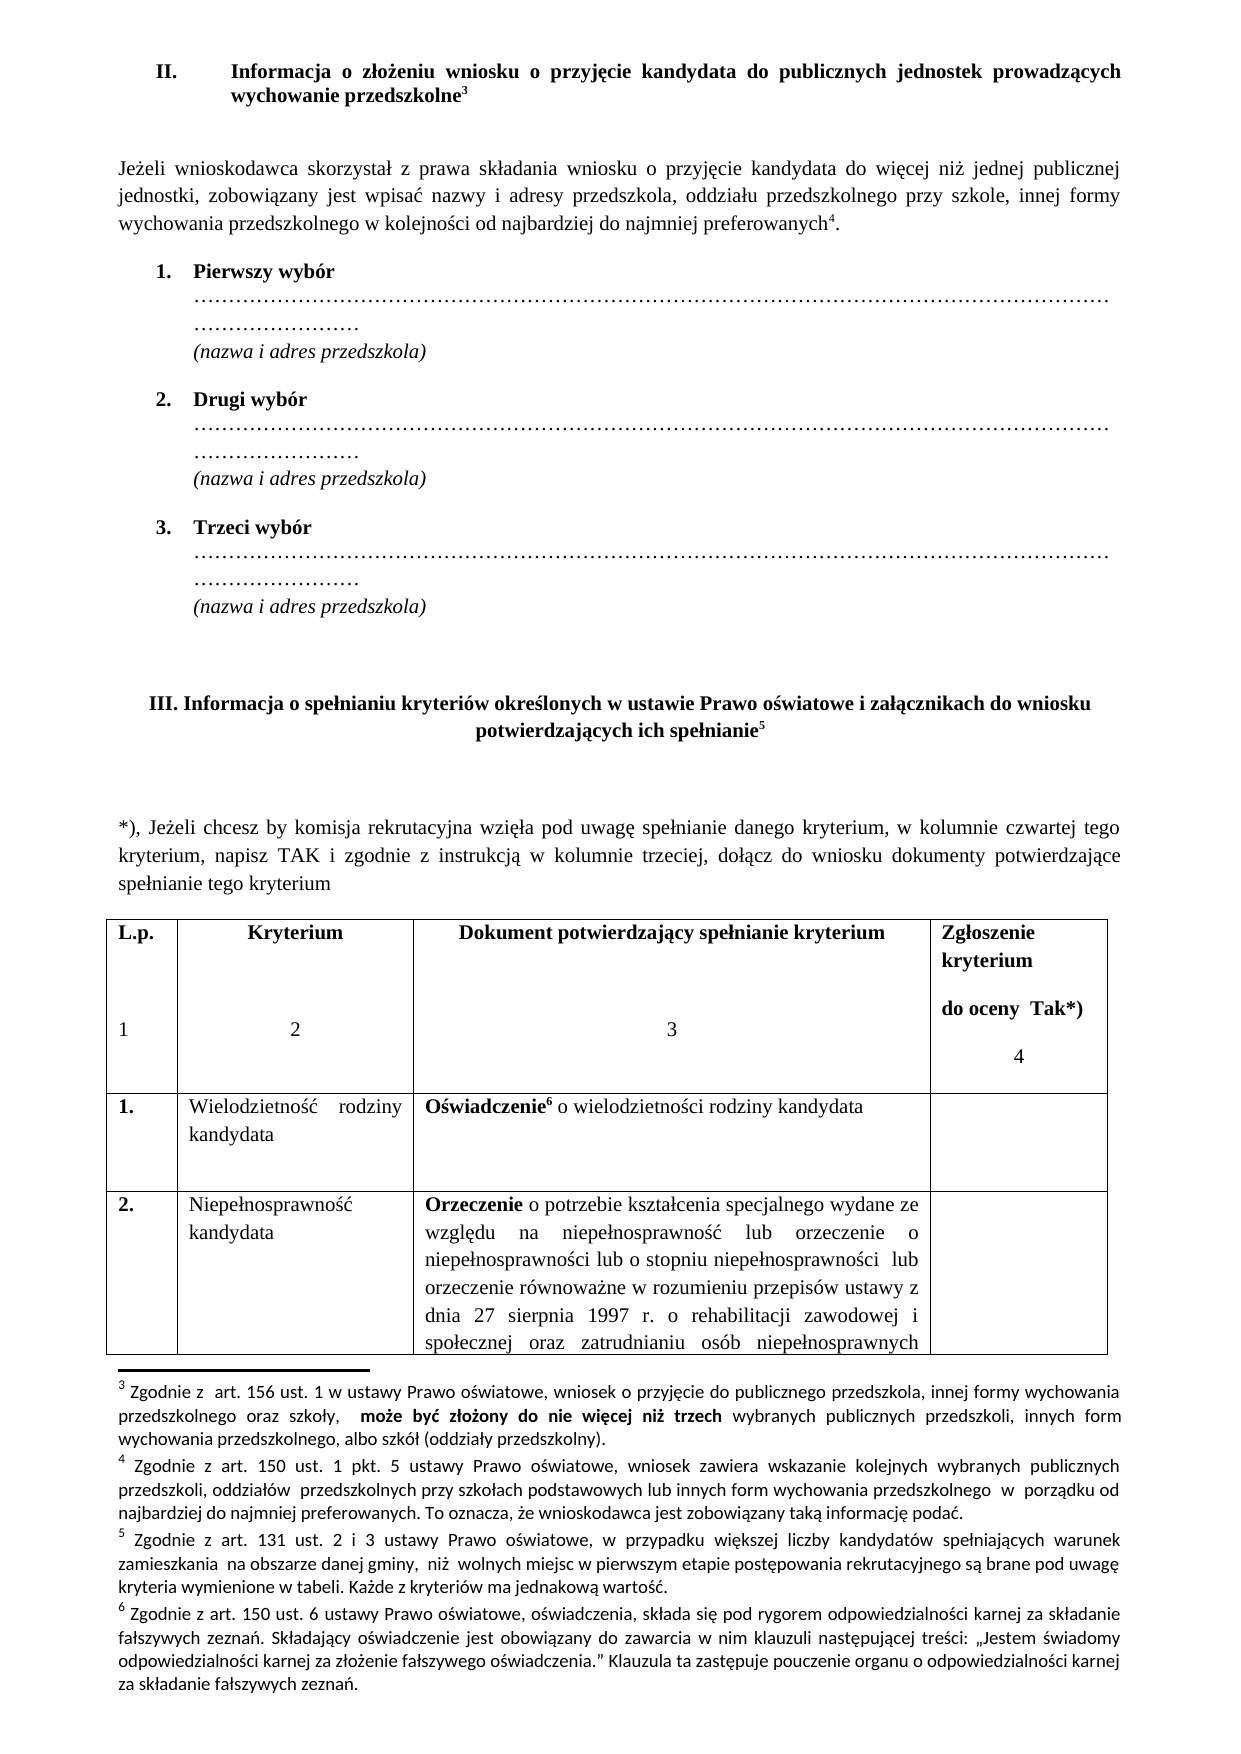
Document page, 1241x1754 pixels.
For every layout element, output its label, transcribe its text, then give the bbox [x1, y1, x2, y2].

table_header Dokument potwierdzający spełnianie kryterium 3 [414, 920, 930, 1093]
table_cell 2. [107, 1192, 177, 1354]
list Informacja o złożeniu wniosku o przyjęcie kandydata do publicznych jednostek prowadzących wychowanie przedszkolne [156, 59, 1122, 107]
text ………………………………………………………………………………………………………………………………………… (nazwa i adres przedszkola) [193, 411, 1122, 490]
list Trzeci wybór [156, 515, 1122, 539]
table_cell 1. [107, 1094, 177, 1191]
text ………………………………………………………………………………………………………………………………………… (nazwa i adres przedszkola) [193, 283, 1122, 363]
table_header Zgłoszenie kryterium do oceny Tak*) 4 [931, 920, 1107, 1093]
list Drugi wybór [156, 387, 1122, 411]
table_header L.p. 1 [107, 920, 177, 1093]
table_cell [931, 1094, 1107, 1191]
table_header Kryterium 2 [178, 920, 413, 1093]
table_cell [414, 1192, 930, 1354]
text *), Jeżeli chcesz by komisja rekrutacyjna wzięła pod uwagę spełnianie danego kryterium, w kolumnie czwartej tego kryterium, napisz TAK i zgodnie z instrukcją w kolumnie trzeciej, dołącz do wniosku dokumenty potwierdzające spełnianie tego kryterium [118, 815, 1122, 894]
list Pierwszy wybór [156, 259, 1122, 283]
table_cell [931, 1192, 1107, 1354]
table_cell Oświadczenie o wielodzietności rodziny kandydata [414, 1094, 930, 1191]
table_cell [178, 1192, 413, 1354]
text ………………………………………………………………………………………………………………………………………… (nazwa i adres przedszkola) [193, 539, 1122, 618]
text Jeżeli wnioskodawca skorzystał z prawa składania wniosku o przyjęcie kandydata do więcej niż jednej publicznej jednostki, zobowiązany jest wpisać nazwy i adresy przedszkola, oddziału przedszkolnego przy szkole, innej formy wychowania przedszkolnego w kolejności od najbardziej do najmniej preferowanych. [118, 156, 1122, 235]
table_cell Wielodzietność rodziny kandydata [178, 1094, 413, 1191]
text III. Informacja o spełnianiu kryteriów określonych w ustawie Prawo oświatowe i załącznikach do wniosku potwierdzających ich spełnianie [118, 691, 1122, 742]
